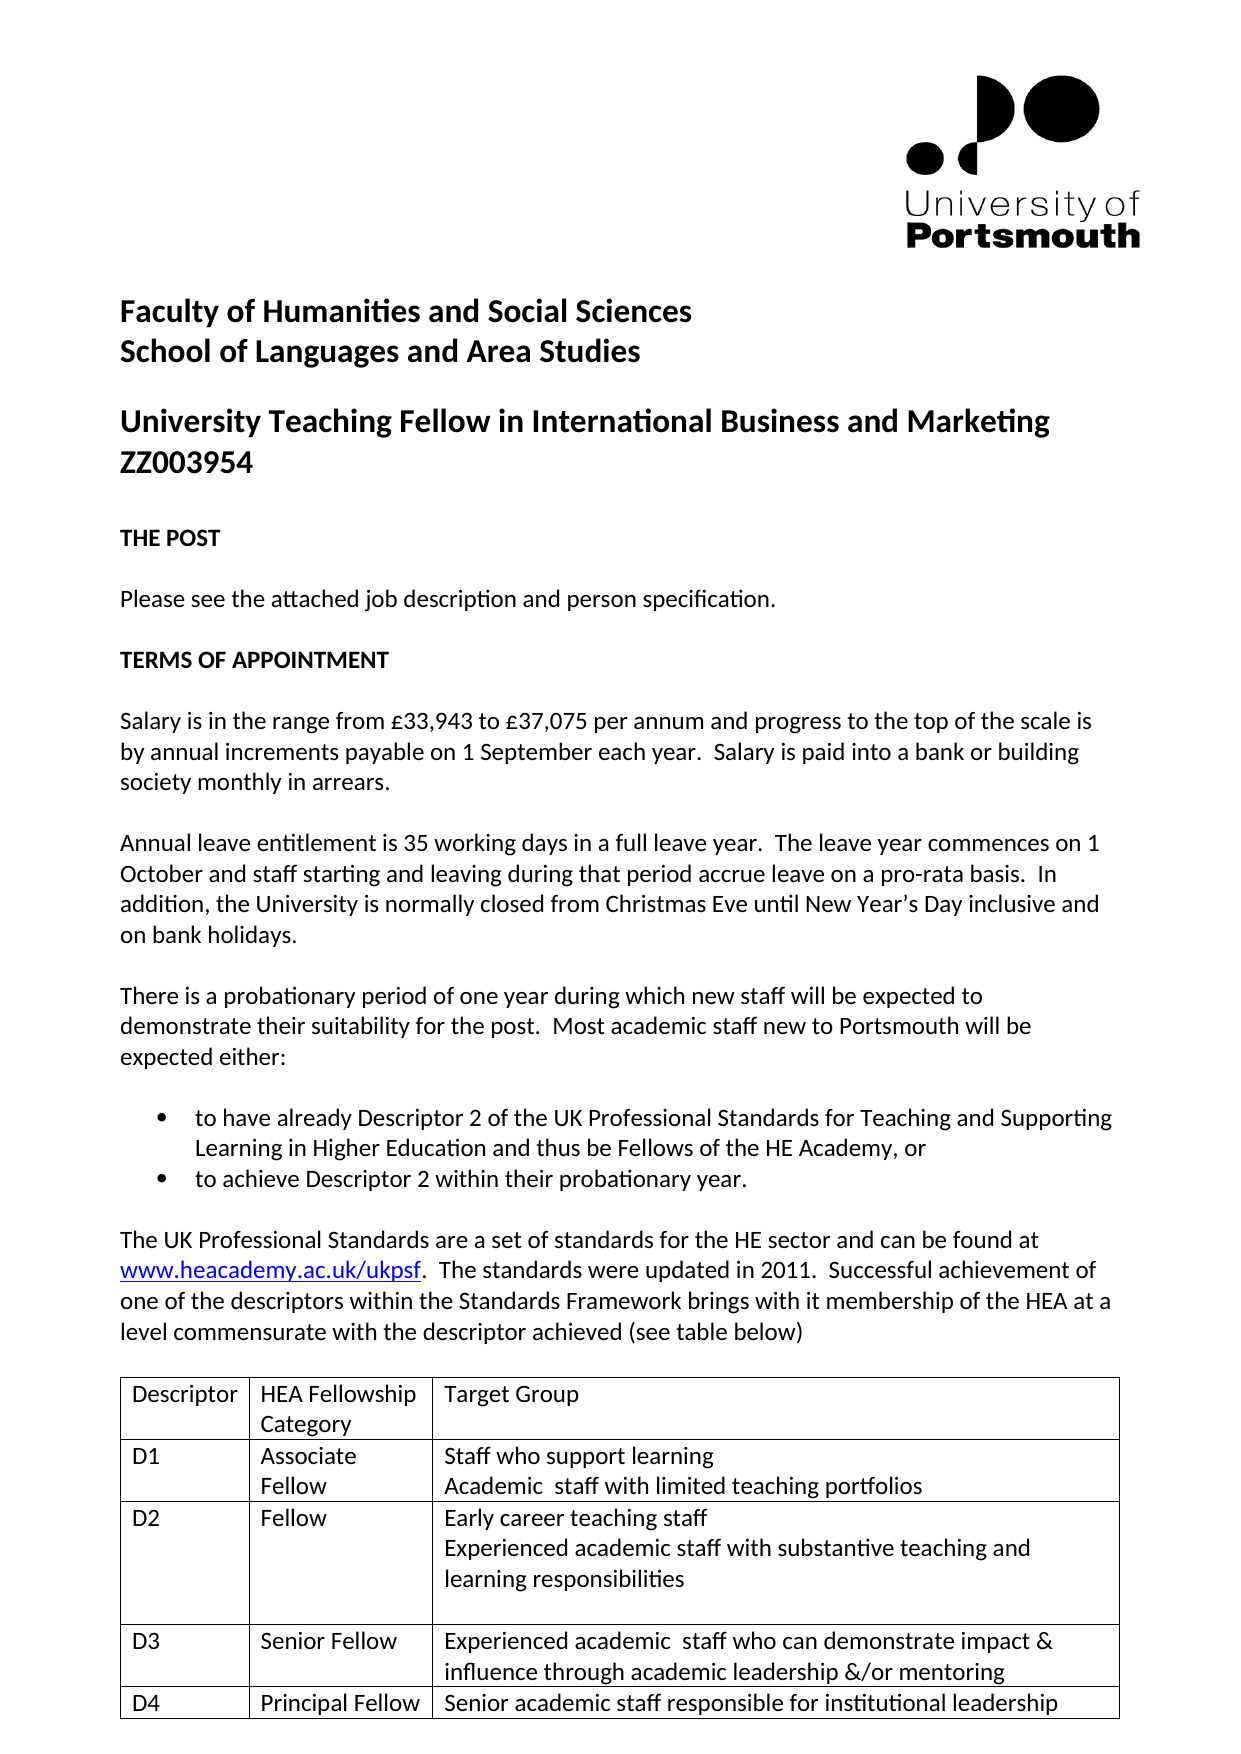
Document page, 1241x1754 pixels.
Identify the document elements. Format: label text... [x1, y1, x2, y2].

table_cell Staff who support learning Academic staff with limited teaching portfolios [433, 1440, 1119, 1501]
text Please see the attached job description and person specification. [120, 583, 1120, 614]
table_cell D3 [121, 1625, 249, 1686]
text Annual leave entitlement is 35 working days in a full leave year. The leave year commences on 1 October and staff starting and leaving during that period accrue leave on a pro-rata basis. In addition, the University is normally closed from Christmas Eve until New Year’s Day inclusive and on bank holidays. [120, 827, 1120, 949]
table_cell D1 [121, 1440, 249, 1501]
text There is a probationary period of one year during which new staff will be expected to demonstrate their suitability for the post. Most academic staff new to Portsmouth will be expected either: [120, 980, 1120, 1072]
text Faculty of Humanities and Social Sciences [120, 290, 1120, 331]
table_cell Senior academic staff responsible for institutional leadership [433, 1687, 1119, 1718]
picture [897, 67, 1150, 254]
table_cell Senior Fellow [250, 1625, 432, 1686]
table_cell Early career teaching staff Experienced academic staff with substantive teaching and learning responsibilities [433, 1502, 1119, 1624]
text ZZ003954 [120, 441, 1120, 481]
text University Teaching Fellow in International Business and Marketing [120, 400, 1120, 441]
table_cell Associate Fellow [250, 1440, 432, 1501]
text THE POST [120, 522, 1120, 553]
text Salary is in the range from £33,943 to £37,075 per annum and progress to the top of the scale is by annual increments payable on 1 September each year. Salary is paid into a bank or building society monthly in arrears. [120, 705, 1120, 797]
table_cell D2 [121, 1502, 249, 1624]
table_header HEA Fellowship Category [250, 1378, 432, 1439]
list to have already Descriptor 2 of the UK Professional Standards for Teaching and Supporting Learning in Higher Education and thus be Fellows of the HE Academy, or [157, 1102, 1120, 1163]
table_cell Fellow [250, 1502, 432, 1624]
list to achieve Descriptor 2 within their probationary year. [157, 1163, 1120, 1194]
table_cell D4 [121, 1687, 249, 1718]
text The UK Professional Standards are a set of standards for the HE sector and can be found at www.heacademy.ac.uk/ukpsf. The standards were updated in 2011. Successful achievement of one of the descriptors within the Standards Framework brings with it membership of the HEA at a level commensurate with the descriptor achieved (see table below) [120, 1224, 1120, 1346]
text TERMS OF APPOINTMENT [120, 644, 1120, 675]
text School of Languages and Area Studies [120, 331, 1120, 371]
table_header Target Group [433, 1378, 1119, 1439]
table_cell Principal Fellow [250, 1687, 432, 1718]
table_cell Experienced academic staff who can demonstrate impact & influence through academic leadership &/or mentoring [433, 1625, 1119, 1686]
table_header Descriptor [121, 1378, 249, 1439]
